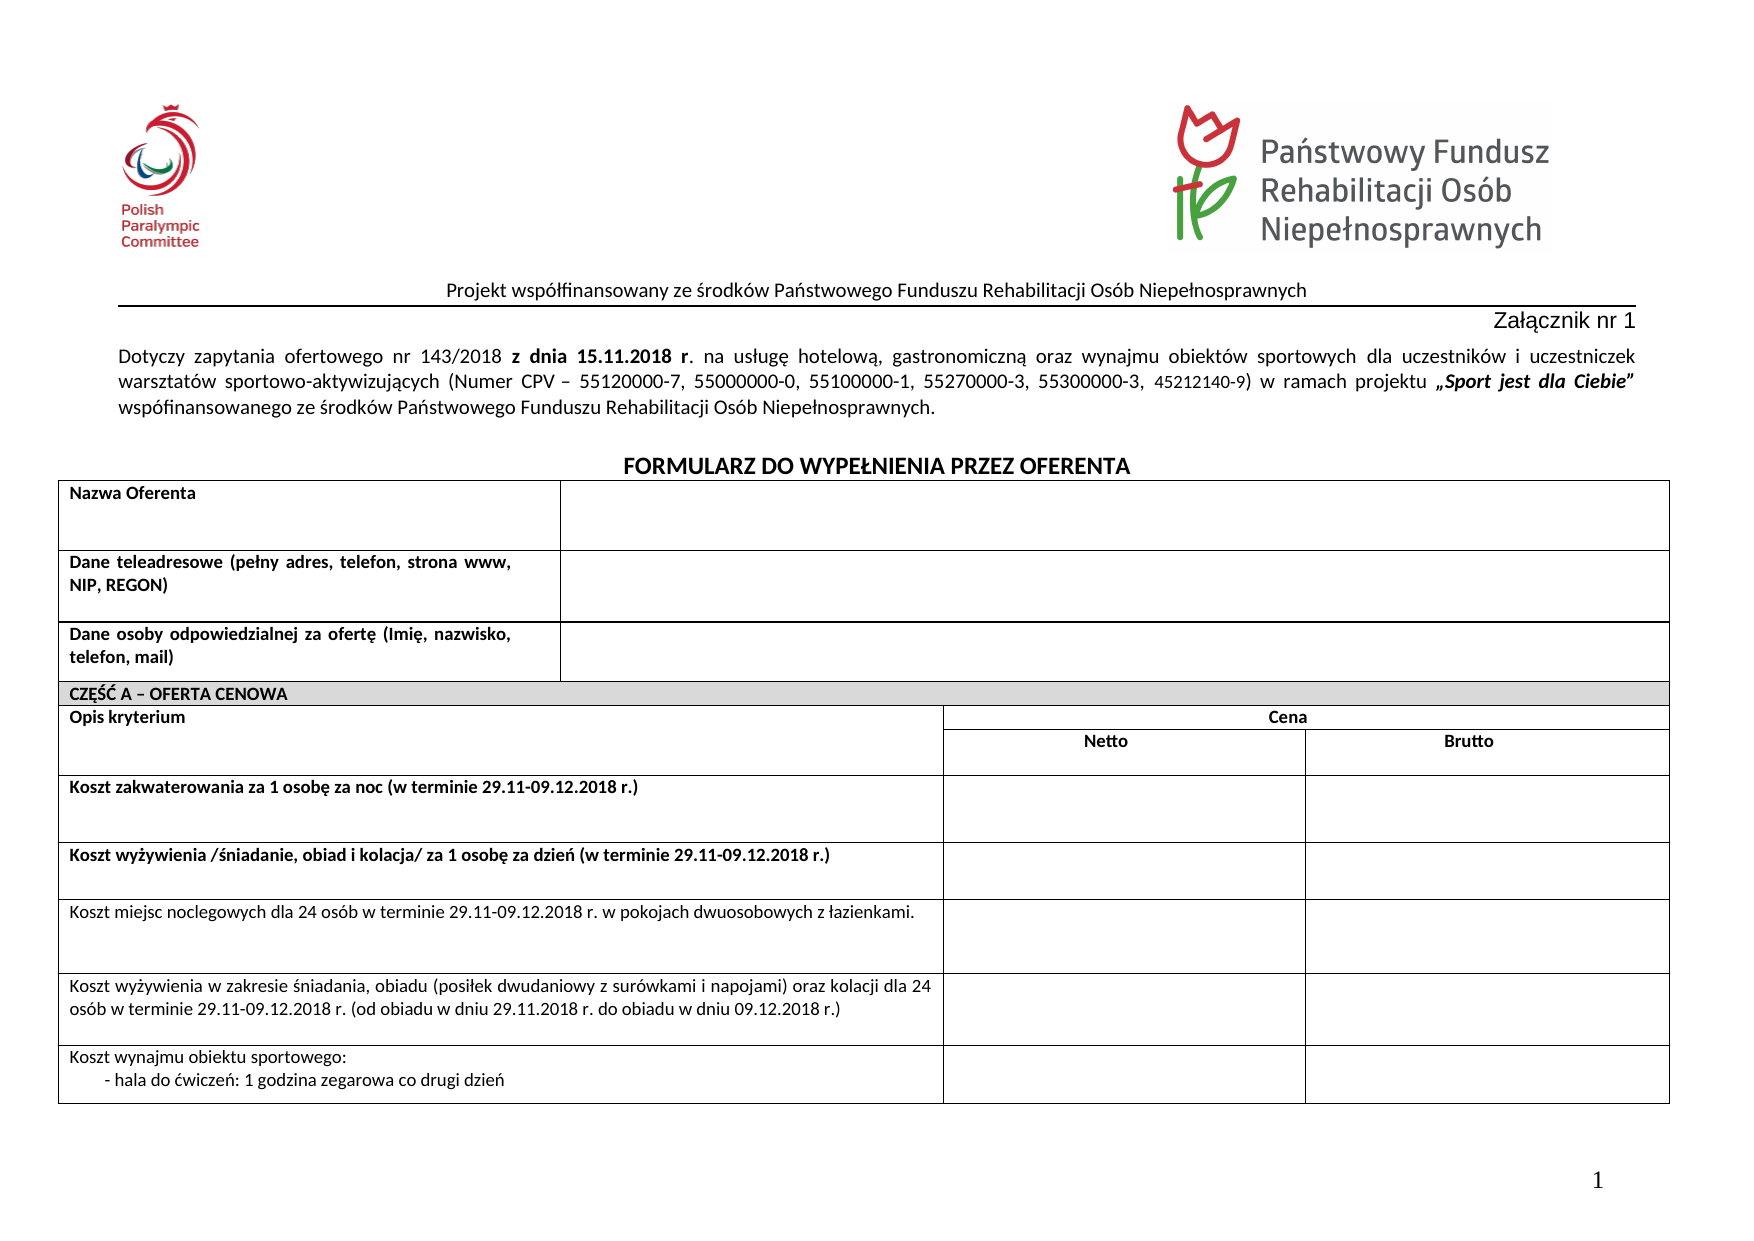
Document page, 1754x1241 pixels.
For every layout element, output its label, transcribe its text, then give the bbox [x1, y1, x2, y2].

table_cell [944, 900, 1305, 973]
table_cell Koszt wyżywienia /śniadanie, obiad i kolacja/ za 1 osobę za dzień (w terminie 29.11-09.12.2018 r.) [59, 843, 943, 899]
table_cell [944, 974, 1305, 1045]
table_cell CZĘŚĆ A – OFERTA CENOWA [59, 682, 1669, 705]
table_cell [561, 551, 1669, 621]
table_cell Koszt wyżywienia w zakresie śniadania, obiadu (posiłek dwudaniowy z surówkami i napojami) oraz kolacji dla 24 osób w terminie 29.11-09.12.2018 r. (od obiadu w dniu 29.11.2018 r. do obiadu w dniu 09.12.2018 r.) [59, 974, 943, 1045]
table_cell Opis kryterium [59, 706, 943, 774]
table_cell [1306, 843, 1669, 899]
table_cell Cena [944, 706, 1669, 729]
picture [1165, 102, 1554, 252]
table_cell [944, 843, 1305, 899]
text FORMULARZ DO WYPEŁNIENIA PRZEZ OFERENTA [118, 450, 1636, 480]
table_cell [561, 623, 1669, 681]
table_cell Koszt miejsc noclegowych dla 24 osób w terminie 29.11-09.12.2018 r. w pokojach dwuosobowych z łazienkami. [59, 900, 943, 973]
table_cell [1306, 776, 1669, 842]
table_cell [1306, 900, 1669, 973]
table_cell Netto [944, 730, 1305, 774]
table_cell Dane teleadresowe (pełny adres, telefon, strona www, NIP, REGON) [59, 551, 560, 621]
table_header [561, 481, 1669, 549]
table_cell [944, 1046, 1305, 1103]
table_cell [944, 776, 1305, 842]
table_cell Koszt zakwaterowania za 1 osobę za noc (w terminie 29.11-09.12.2018 r.) [59, 776, 943, 842]
text Dotyczy zapytania ofertowego nr 143/2018 z dnia 15.11.2018 r. na usługę hotelową, gastronomiczną oraz wynajmu obiektów sportowych dla uczestników i uczestniczek warsztatów sportowo-aktywizujących (Numer CPV – 55120000-7, 55000000-0, 55100000-1, 55270000-3, 55300000-3, 45212140-9) w ramach projektu „Sport jest dla Ciebie” wspófinansowanego ze środków Państwowego Funduszu Rehabilitacji Osób Niepełnosprawnych. [118, 343, 1636, 419]
table_cell Brutto [1306, 730, 1669, 774]
table_cell Dane osoby odpowiedzialnej za ofertę (Imię, nazwisko, telefon, mail) [59, 623, 560, 681]
table_cell [1306, 1046, 1669, 1103]
table_cell [1306, 974, 1669, 1045]
table_header Nazwa Oferenta [59, 481, 560, 549]
picture [118, 100, 206, 252]
